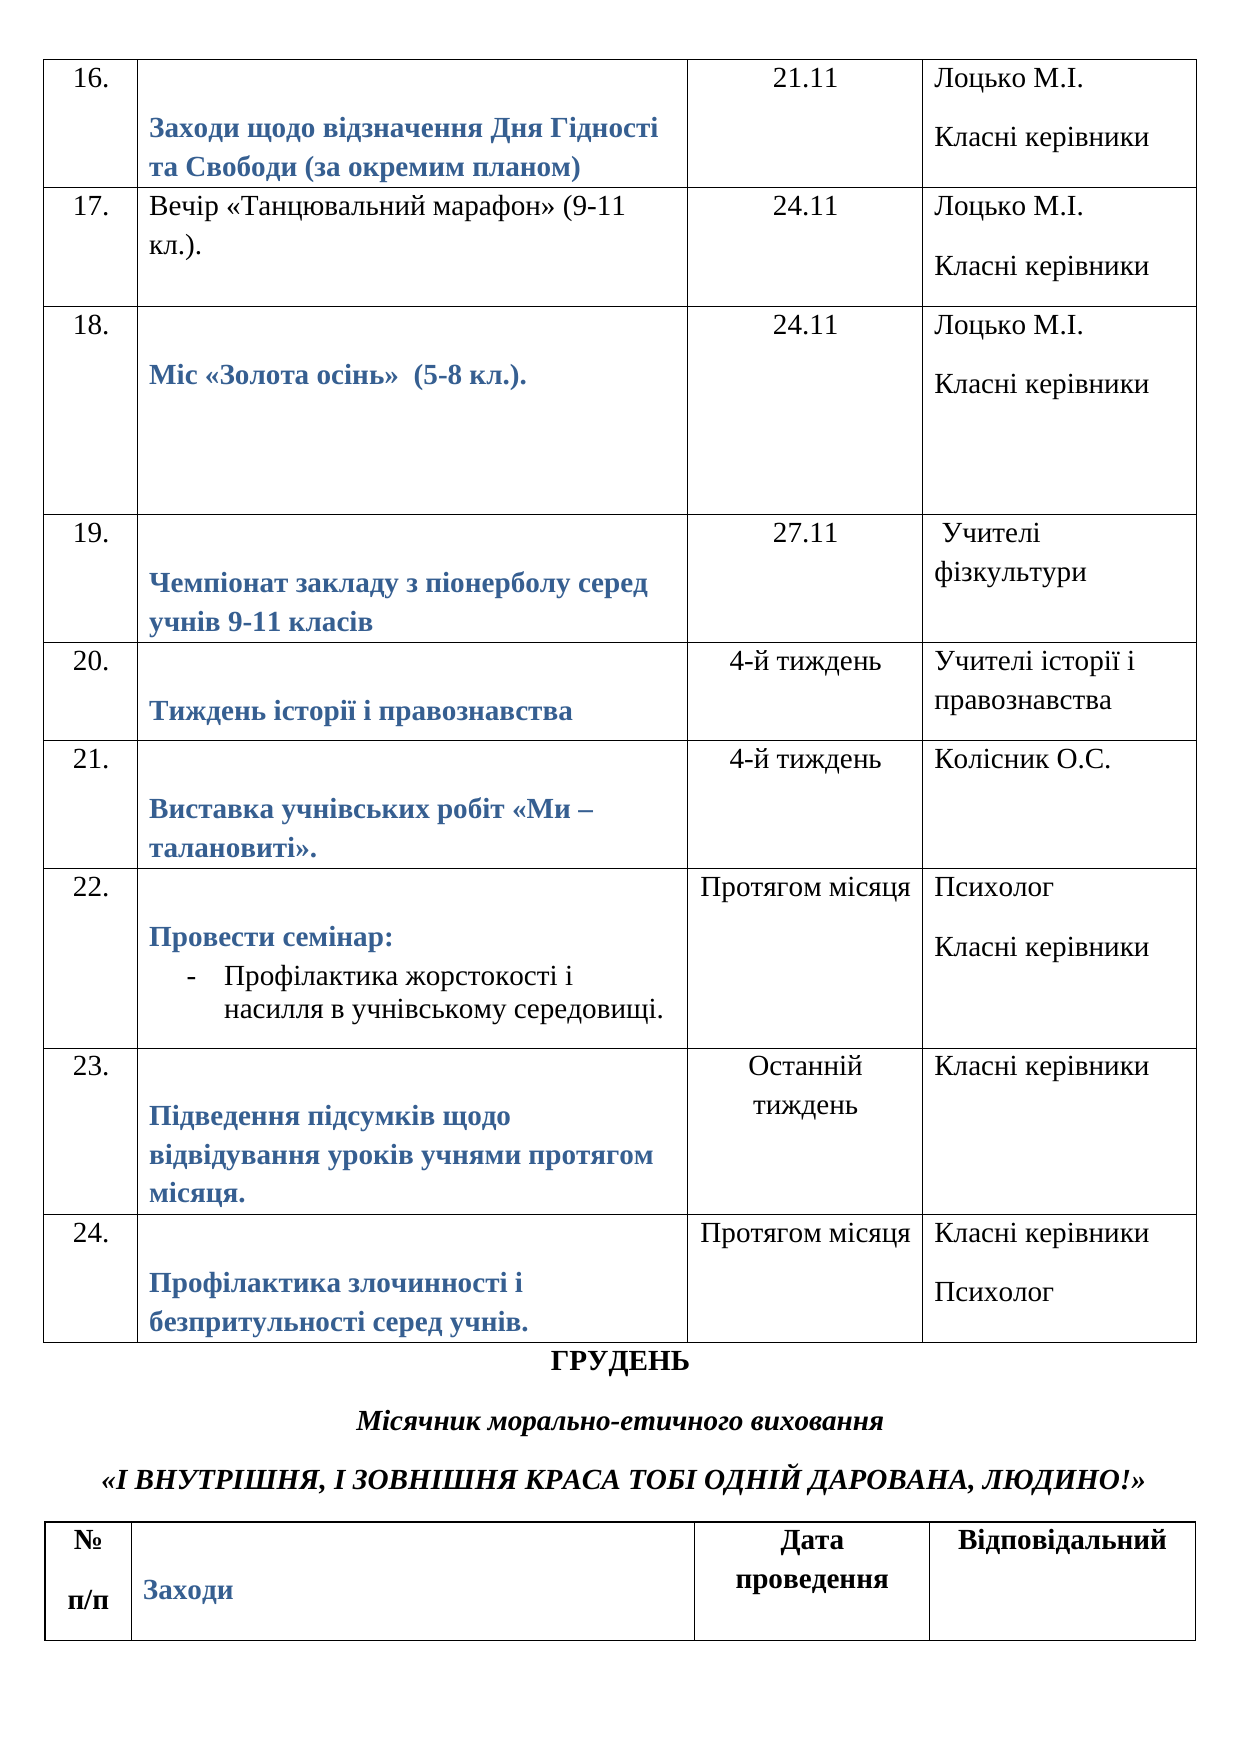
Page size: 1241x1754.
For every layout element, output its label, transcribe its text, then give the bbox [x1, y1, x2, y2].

table_cell Останній тиждень [688, 1049, 922, 1214]
table_cell 19. [44, 515, 137, 642]
table_cell Психолог Класні керівники [923, 869, 1196, 1047]
table_cell Провести семінар: Профілактика жорстокості і насилля в учнівському середовищі. [138, 869, 687, 1047]
table_cell Виставка учнівських робіт «Ми – талановиті». [138, 741, 687, 868]
table_cell Тиждень історії і правознавства [138, 643, 687, 740]
table_cell 27.11 [688, 515, 922, 642]
table_cell 24. [44, 1215, 137, 1342]
table_cell Вечір «Танцювальний марафон» (9-11 кл.). [138, 188, 687, 306]
table_cell Учителі фізкультури [923, 515, 1196, 642]
text «І ВНУТРІШНЯ, І ЗОВНІШНЯ КРАСА ТОБІ ОДНІЙ ДАРОВАНА, ЛЮДИНО!» [75, 1462, 1165, 1496]
table_cell Міс «Золота осінь» (5-8 кл.). [138, 307, 687, 514]
text Місячник морально-етичного виховання [75, 1403, 1165, 1436]
table_header Дата проведення [695, 1523, 929, 1640]
table_cell Лоцько М.І. Класні керівники [923, 60, 1196, 187]
table_cell 4-й тиждень [688, 643, 922, 740]
table_cell 24.11 [688, 188, 922, 306]
table_cell 24.11 [688, 307, 922, 514]
table_cell 20. [44, 643, 137, 740]
table_cell Колісник О.С. [923, 741, 1196, 868]
table_cell 23. [44, 1049, 137, 1214]
table_cell 16. [44, 60, 137, 187]
table_header № п/п [46, 1523, 131, 1640]
table_cell Профілактика злочинності і безпритульності серед учнів. [138, 1215, 687, 1342]
table_cell 21.11 [688, 60, 922, 187]
table_cell Лоцько М.І. Класні керівники [923, 307, 1196, 514]
table_cell Протягом місяця [688, 869, 922, 1047]
table_cell 17. [44, 188, 137, 306]
table_cell Підведення підсумків щодо відвідування уроків учнями протягом місяця. [138, 1049, 687, 1214]
text ГРУДЕНЬ [75, 1343, 1165, 1377]
table_cell Заходи щодо відзначення Дня Гідності та Свободи (за окремим планом) [138, 60, 687, 187]
table_cell Лоцько М.І. Класні керівники [923, 188, 1196, 306]
table_header Відповідальний [930, 1523, 1195, 1640]
table_cell 21. [44, 741, 137, 868]
table_cell Протягом місяця [688, 1215, 922, 1342]
table_cell Класні керівники [923, 1049, 1196, 1214]
table_cell Учителі історії і правознавства [923, 643, 1196, 740]
table_header Заходи [132, 1523, 694, 1640]
table_cell Чемпіонат закладу з піонерболу серед учнів 9-11 класів [138, 515, 687, 642]
table_cell 4-й тиждень [688, 741, 922, 868]
table_cell 18. [44, 307, 137, 514]
table_cell 22. [44, 869, 137, 1047]
table_cell Класні керівники Психолог [923, 1215, 1196, 1342]
